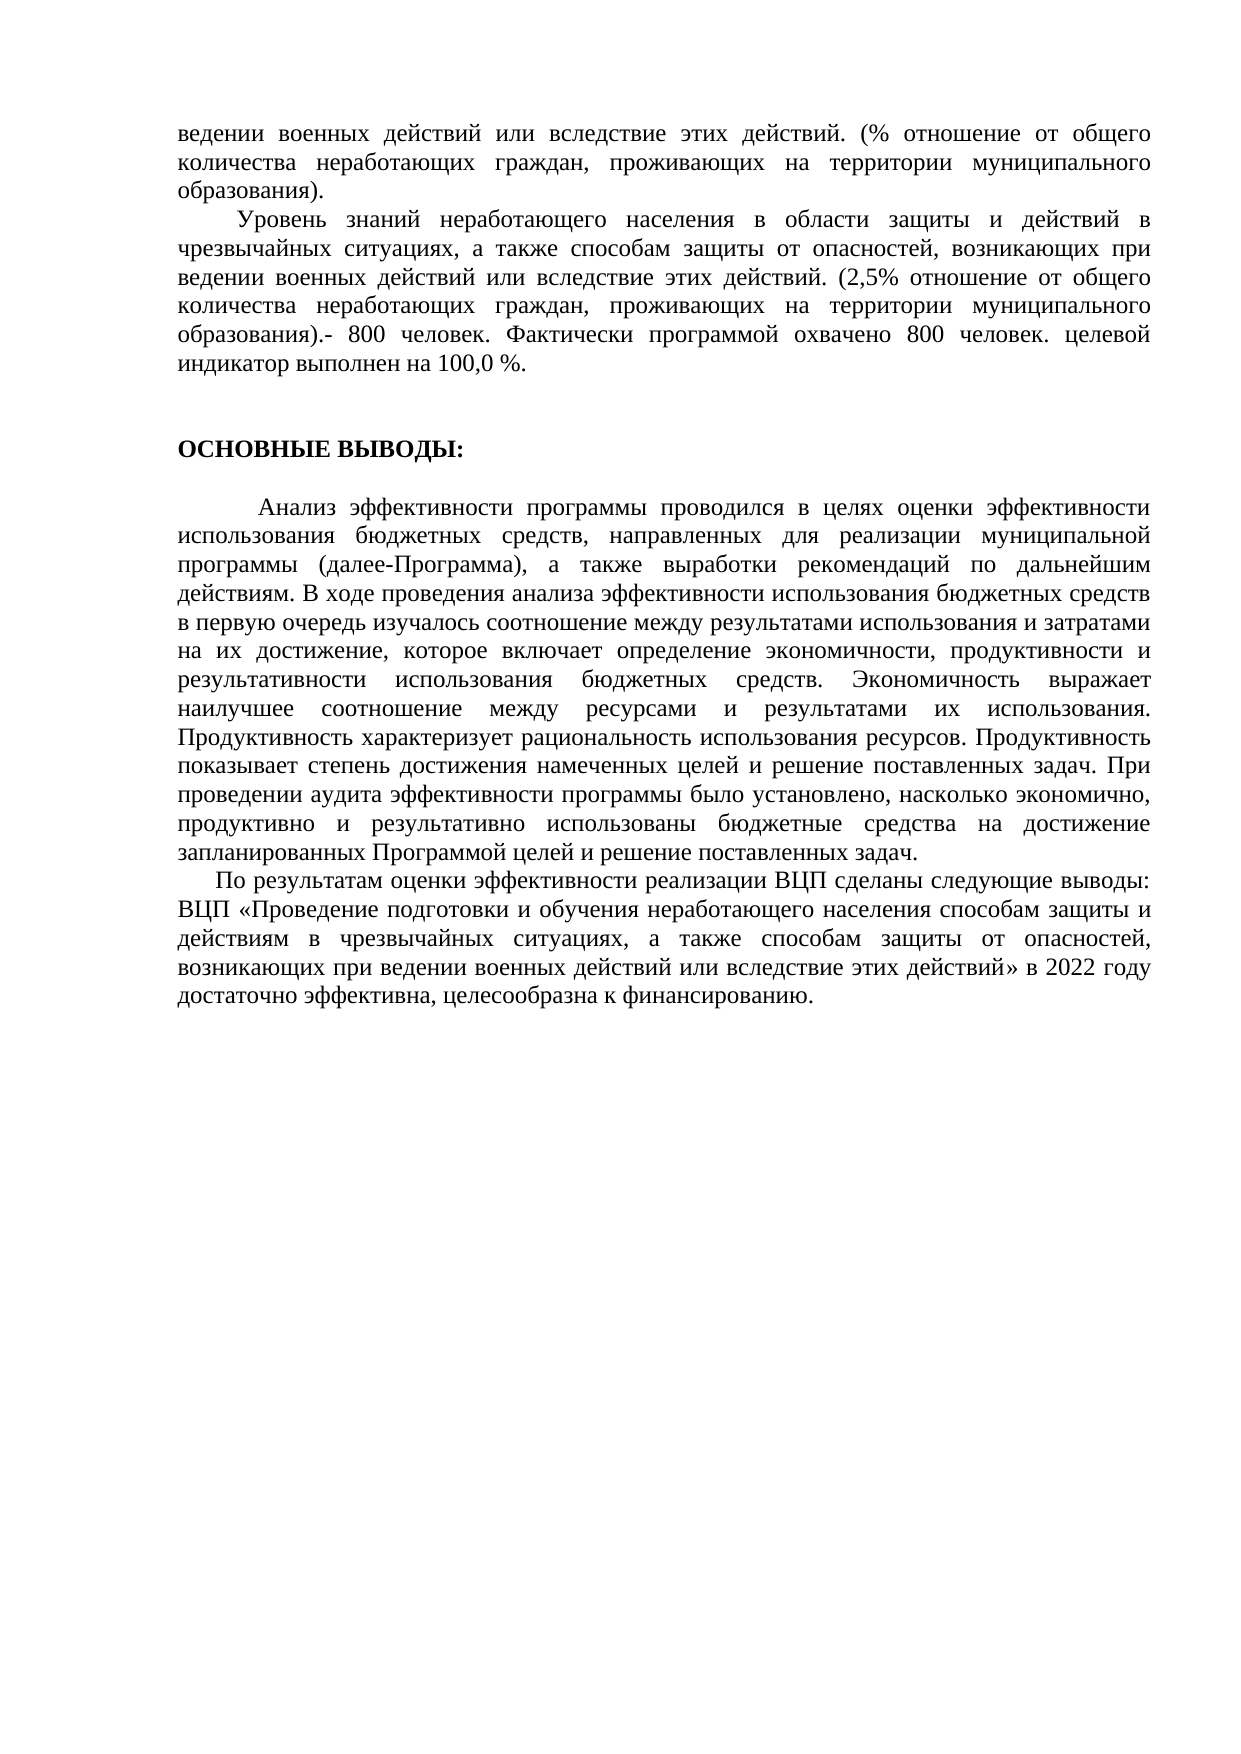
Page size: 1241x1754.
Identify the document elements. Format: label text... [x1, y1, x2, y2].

text ОСНОВНЫЕ ВЫВОДЫ: [177, 434, 1152, 463]
text Анализ эффективности программы проводился в целях оценки эффективности использования бюджетных средств, направленных для реализации муниципальной программы (далее-Программа), а также выработки рекомендаций по дальнейшим действиям. В ходе проведения анализа эффективности использования бюджетных средств в первую очередь изучалось соотношение между результатами использования и затратами на их достижение, которое включает определение экономичности, продуктивности и результативности использования бюджетных средств. Экономичность выражает наилучшее соотношение между ресурсами и результатами их использования. Продуктивность характеризует рациональность использования ресурсов. Продуктивность показывает степень достижения намеченных целей и решение поставленных задач. При проведении аудита эффективности программы было установлено, насколько экономично, продуктивно и результативно использованы бюджетные средства на достижение запланированных Программой целей и решение поставленных задач. [177, 492, 1152, 866]
text По результатам оценки эффективности реализации ВЦП сделаны следующие выводы: ВЦП «Проведение подготовки и обучения неработающего населения способам защиты и действиям в чрезвычайных ситуациях, а также способам защиты от опасностей, возникающих при ведении военных действий или вследствие этих действий» в 2022 году достаточно эффективна, целесообразна к финансированию. [177, 866, 1152, 1009]
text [177, 118, 1152, 204]
text Уровень знаний неработающего населения в области защиты и действий в чрезвычайных ситуациях, а также способам защиты от опасностей, возникающих при ведении военных действий или вследствие этих действий. (2,5% отношение от общего количества неработающих граждан, проживающих на территории муниципального образования).- 800 человек. Фактически программой охвачено 800 человек. целевой индикатор выполнен на 100,0 %. [177, 204, 1152, 377]
